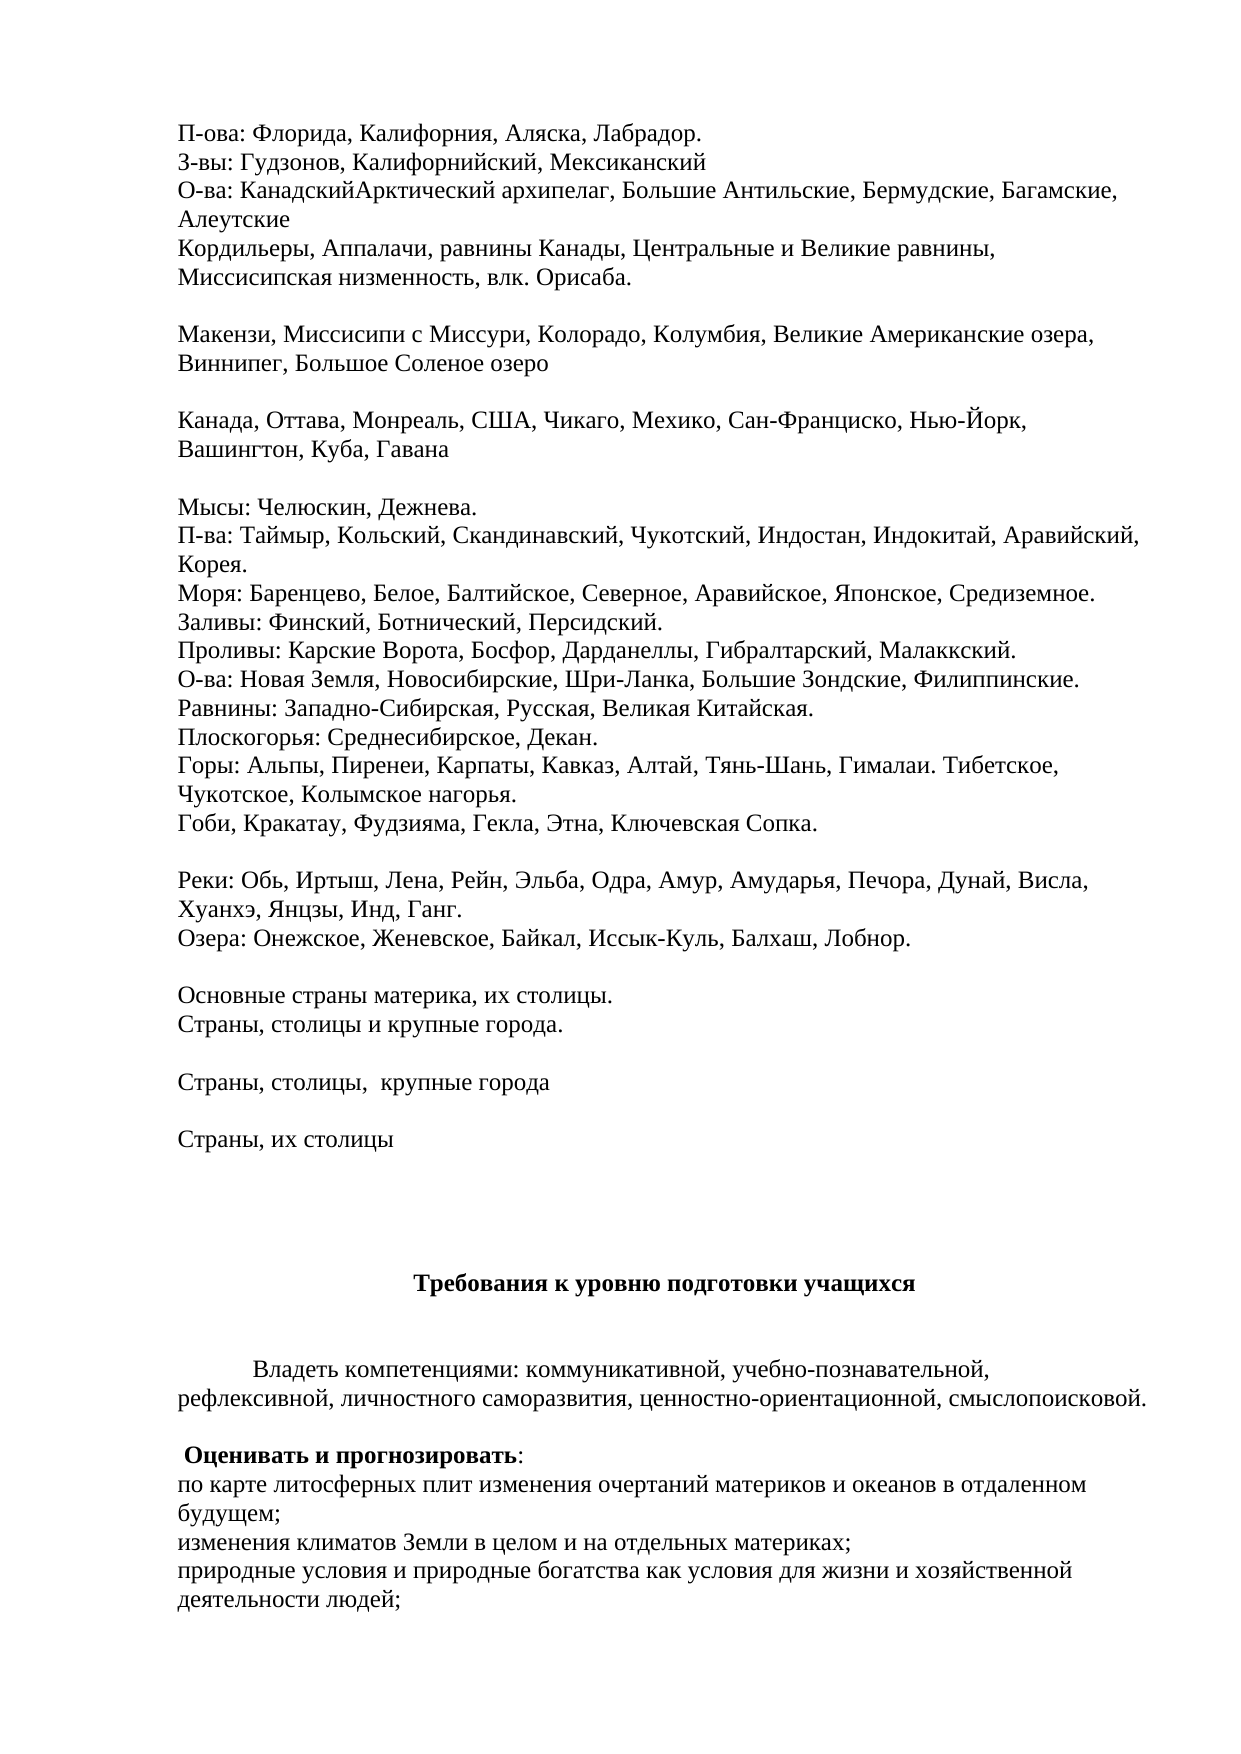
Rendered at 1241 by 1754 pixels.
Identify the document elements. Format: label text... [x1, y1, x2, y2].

text П-ва: Таймыр, Кольский, Скандинавский, Чукотский, Индостан, Индокитай, Аравийский, Корея. [177, 521, 1152, 578]
text Плоскогорья: Среднесибирское, Декан. [177, 722, 1152, 751]
text Проливы: Карские Ворота, Босфор, Дарданеллы, Гибралтарский, Малаккский. [177, 636, 1152, 664]
text Основные страны материка, их столицы. [177, 981, 1152, 1009]
text Канада, Оттава, Монреаль, США, Чикаго, Мехико, Сан-Франциско, Нью-Йорк, Вашингтон, Куба, Гавана [177, 406, 1152, 463]
text Страны, столицы и крупные города. [177, 1009, 1152, 1038]
text Гоби, Кракатау, Фудзияма, Гекла, Этна, Ключевская Сопка. [177, 808, 1152, 837]
text Озера: Онежское, Женевское, Байкал, Иссык-Куль, Балхаш, Лобнор. [177, 923, 1152, 952]
text Реки: Обь, Иртыш, Лена, Рейн, Эльба, Одра, Амур, Амударья, Печора, Дунай, Висла, Хуанхэ, Янцзы, Инд, Ганг. [177, 866, 1152, 923]
text изменения климатов Земли в целом и на отдельных материках; [177, 1527, 1152, 1556]
text Мысы: Челюскин, Дежнева. [177, 492, 1152, 521]
text по карте литосферных плит изменения очертаний материков и океанов в отдаленном будущем; [177, 1469, 1152, 1527]
text Требования к уровню подготовки учащихся [177, 1268, 1152, 1297]
text Владеть компетенциями: коммуникативной, учебно-познавательной, рефлексивной, личностного саморазвития, ценностно-ориентационной, смыслопоисковой. [177, 1354, 1152, 1412]
text природные условия и природные богатства как условия для жизни и хозяйственной деятельности людей; [177, 1556, 1152, 1613]
text З-вы: Гудзонов, Калифорнийский, Мексиканский [177, 147, 1152, 176]
text Оценивать и прогнозировать: [177, 1441, 1152, 1469]
text Моря: Баренцево, Белое, Балтийское, Северное, Аравийское, Японское, Средиземное. [177, 578, 1152, 607]
text Кордильеры, Аппалачи, равнины Канады, Центральные и Великие равнины, Миссисипская низменность, влк. Орисаба. [177, 233, 1152, 291]
text Страны, их столицы [177, 1124, 1152, 1153]
text Горы: Альпы, Пиренеи, Карпаты, Кавказ, Алтай, Тянь-Шань, Гималаи. Тибетское, Чукотское, Колымское нагорья. [177, 751, 1152, 808]
text О-ва: КанадскийАрктический архипелаг, Большие Антильские, Бермудские, Багамские, Алеутские [177, 176, 1152, 233]
text О-ва: Новая Земля, Новосибирские, Шри-Ланка, Большие Зондские, Филиппинские. [177, 664, 1152, 693]
text П-ова: Флорида, Калифорния, Аляска, Лабрадор. [177, 118, 1152, 147]
text Равнины: Западно-Сибирская, Русская, Великая Китайская. [177, 693, 1152, 722]
text Макензи, Миссисипи с Миссури, Колорадо, Колумбия, Великие Американские озера, Виннипег, Большое Соленое озеро [177, 319, 1152, 377]
text Страны, столицы, крупные города [177, 1067, 1152, 1096]
text Заливы: Финский, Ботнический, Персидский. [177, 607, 1152, 636]
